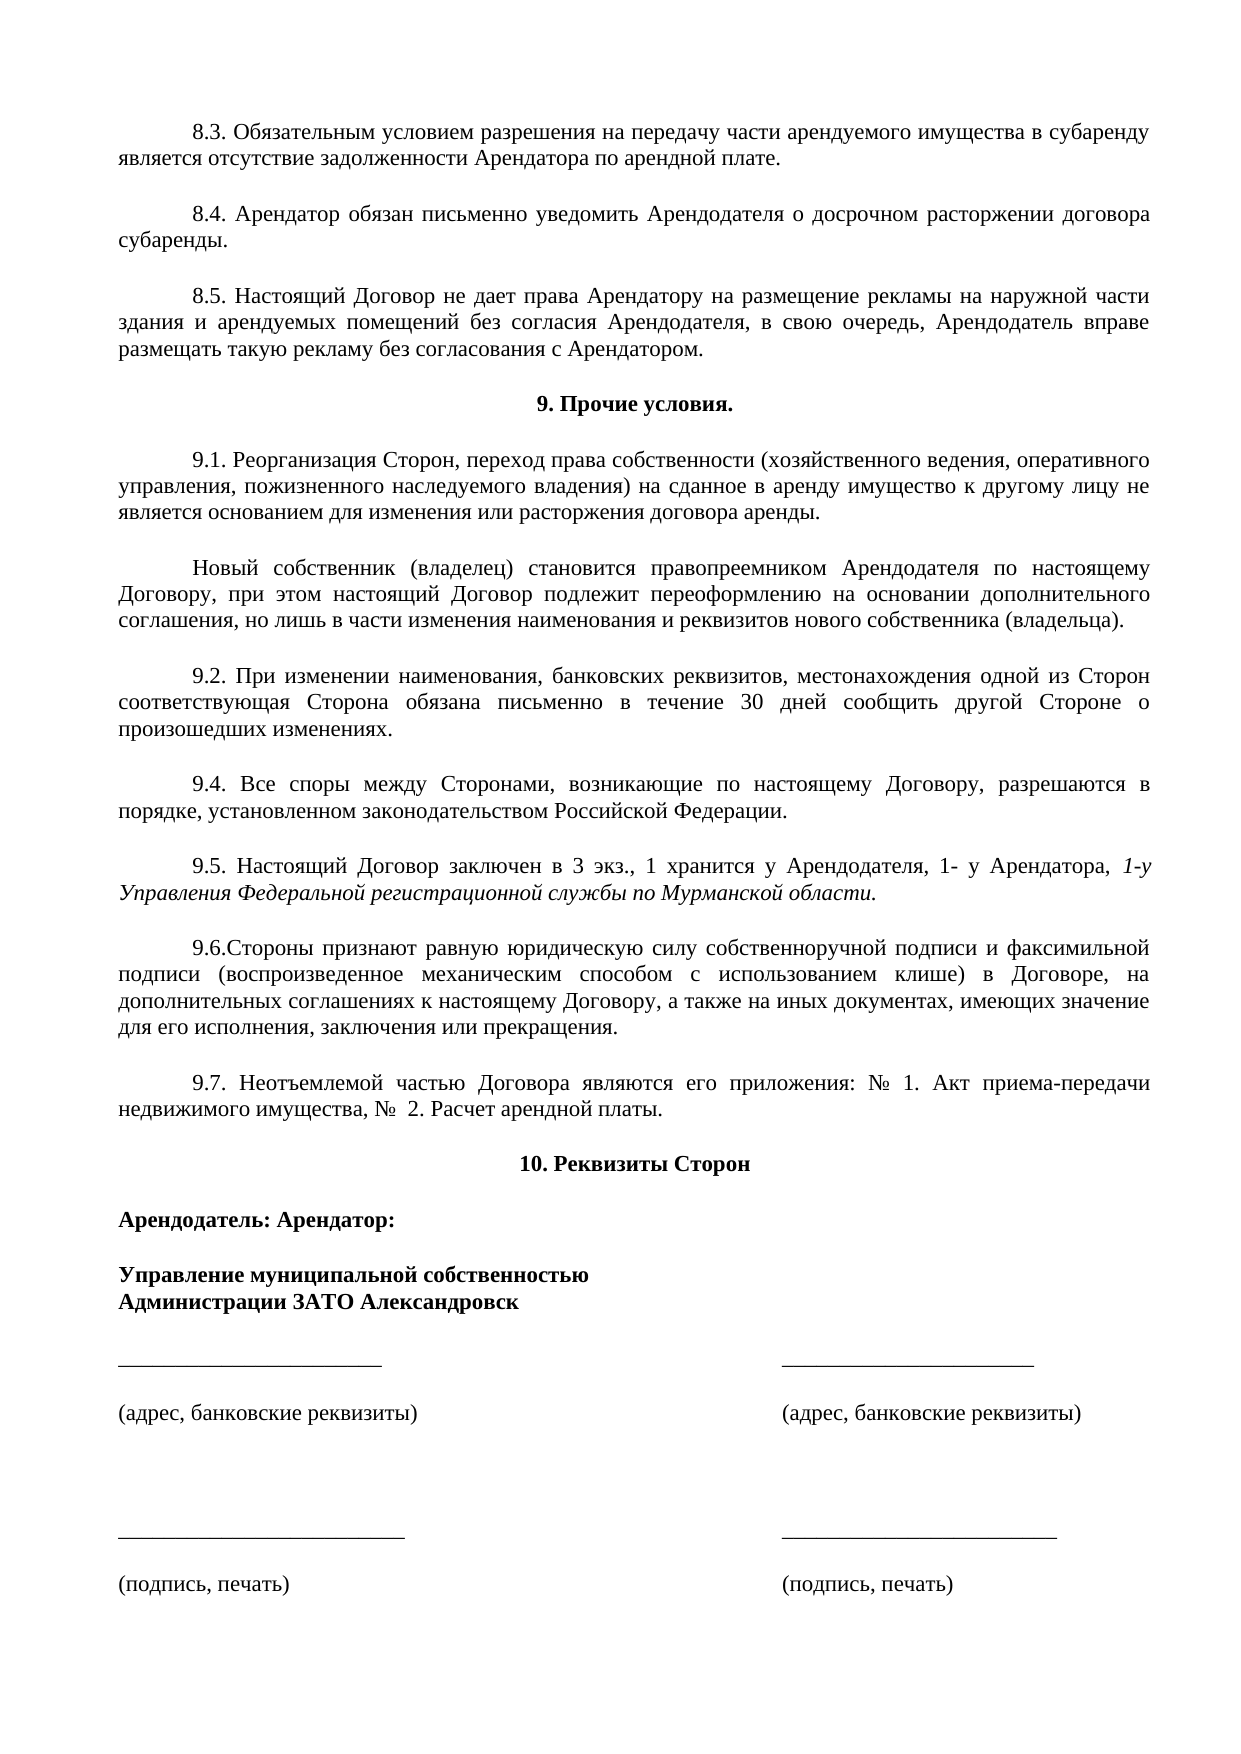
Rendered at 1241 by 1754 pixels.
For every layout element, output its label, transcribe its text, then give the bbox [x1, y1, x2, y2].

text 9.4. Все споры между Сторонами, возникающие по настоящему Договору, разрешаются в порядке, установленном законодательством Российской Федерации. [118, 770, 1152, 823]
text _______________________ ______________________ [118, 1343, 1152, 1370]
text Управление муниципальной собственностью [118, 1262, 1152, 1288]
text Новый собственник (владелец) становится правопреемником Арендодателя по настоящему Договору, при этом настоящий Договор подлежит переоформлению на основании дополнительного соглашения, но лишь в части изменения наименования и реквизитов нового собственника (владельца). [118, 554, 1152, 633]
text Арендодатель: Арендатор: [118, 1206, 1152, 1232]
text (подпись, печать) (подпись, печать) [118, 1570, 1152, 1597]
text 9.7. Неотъемлемой частью Договора являются его приложения: № 1. Акт приема-передачи недвижимого имущества, № 2. Расчет арендной платы. [118, 1069, 1152, 1121]
text 9.6.Стороны признают равную юридическую силу собственноручной подписи и факсимильной подписи (воспроизведенное механическим способом с использованием клише) в Договоре, на дополнительных соглашениях к настоящему Договору, а также на иных документах, имеющих значение для его исполнения, заключения или прекращения. [118, 934, 1152, 1039]
text 9.5. Настоящий Договор заключен в 3 экз., 1 хранится у Арендодателя, 1- у Арендатора, 1-у Управления Федеральной регистрационной службы по Мурманской области. [118, 852, 1152, 905]
text 9. Прочие условия. [118, 390, 1152, 416]
text 8.3. Обязательным условием разрешения на передачу части арендуемого имущества в субаренду является отсутствие задолженности Арендатора по арендной плате. [118, 118, 1152, 171]
text 8.5. Настоящий Договор не дает права Арендатору на размещение рекламы на наружной части здания и арендуемых помещений без согласия Арендодателя, в свою очередь, Арендодатель вправе размещать такую рекламу без согласования с Арендатором. [118, 282, 1152, 361]
text 9.2. При изменении наименования, банковских реквизитов, местонахождения одной из Сторон соответствующая Сторона обязана письменно в течение 30 дней сообщить другой Стороне о произошедших изменениях. [118, 662, 1152, 741]
text Администрации ЗАТО Александровск [118, 1288, 1152, 1314]
text 10. Реквизиты Сторон [118, 1151, 1152, 1177]
text 9.1. Реорганизация Сторон, переход права собственности (хозяйственного ведения, оперативного управления, пожизненного наследуемого владения) на сданное в аренду имущество к другому лицу не является основанием для изменения или расторжения договора аренды. [118, 446, 1152, 525]
text 8.4. Арендатор обязан письменно уведомить Арендодателя о досрочном расторжении договора субаренды. [118, 200, 1152, 253]
text _________________________ ________________________ [118, 1515, 1152, 1541]
text (адрес, банковские реквизиты) (адрес, банковские реквизиты) [118, 1399, 1152, 1425]
